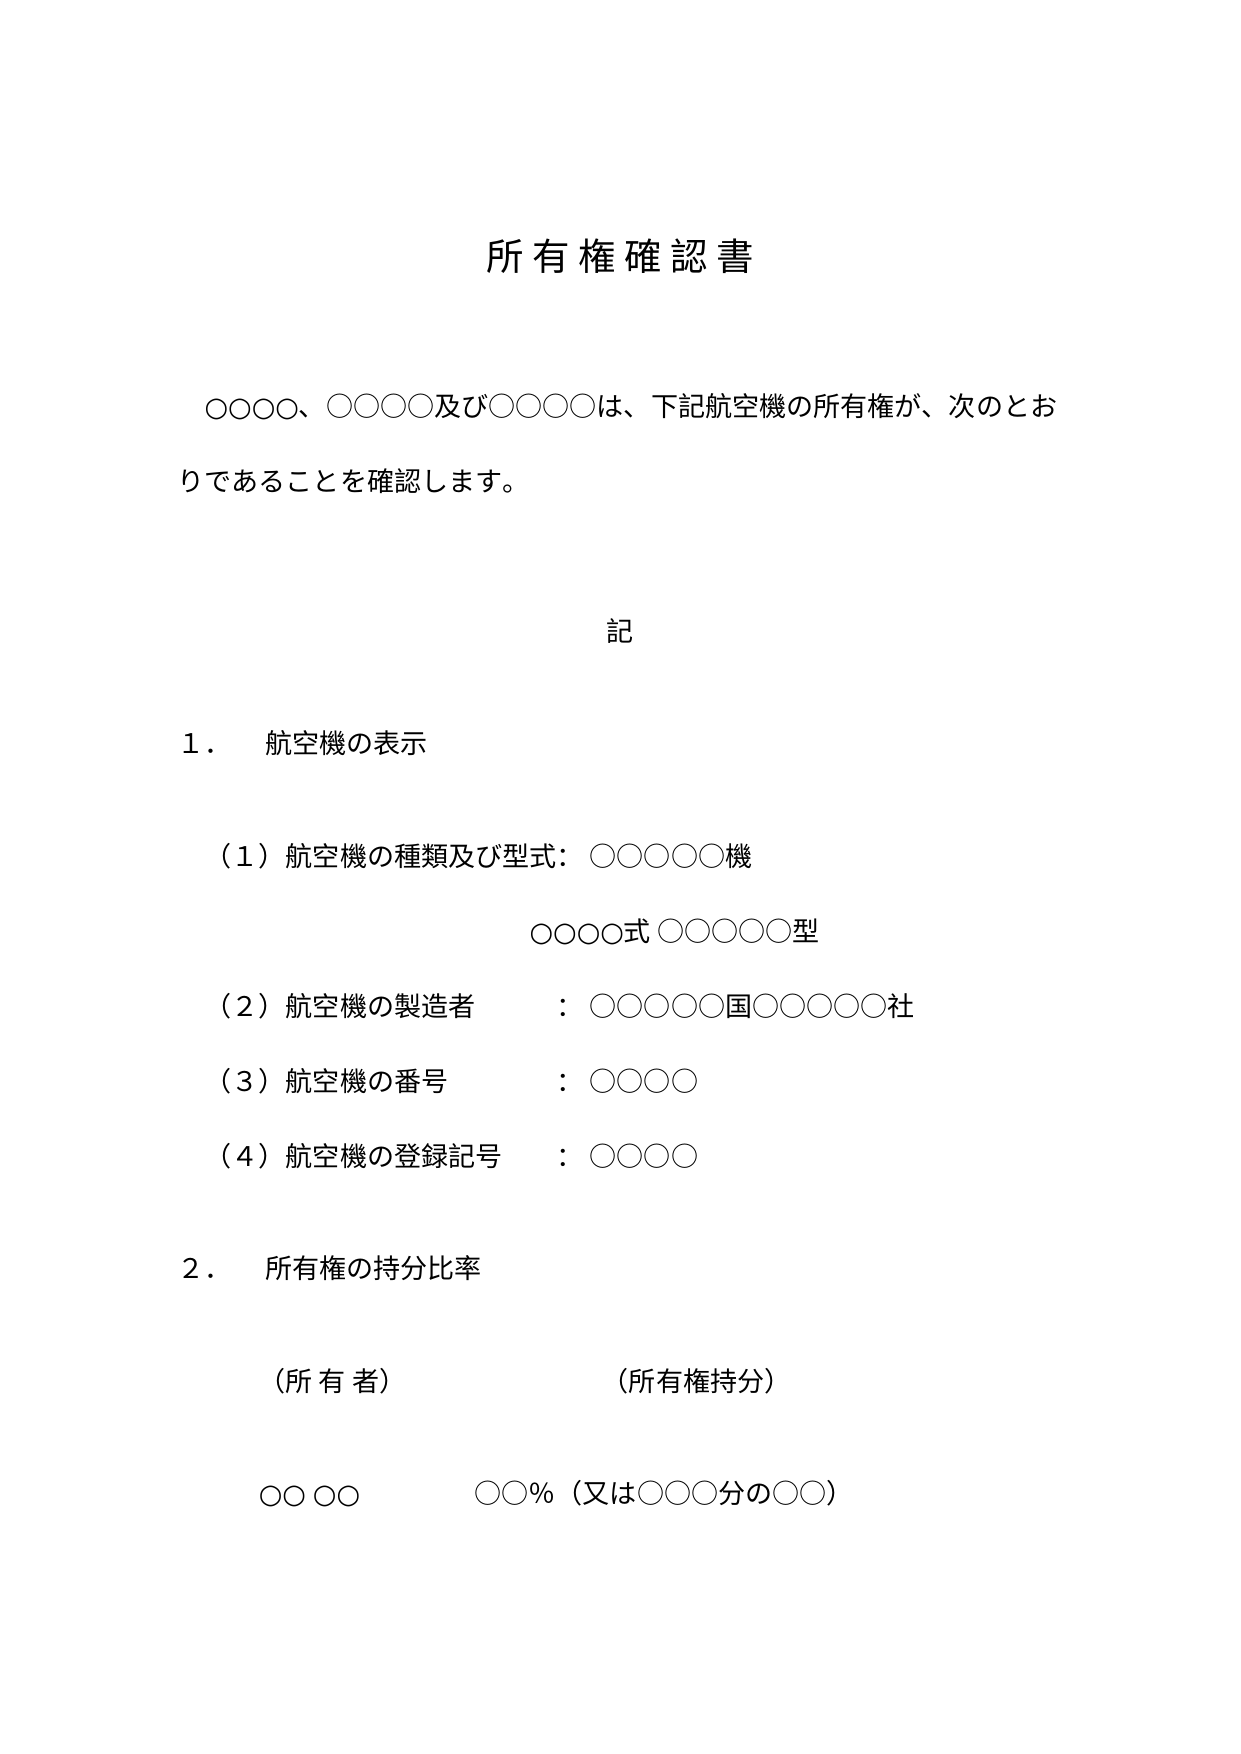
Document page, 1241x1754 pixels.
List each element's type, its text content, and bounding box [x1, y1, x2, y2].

text 所 有 権 確 認 書 [177, 217, 1063, 292]
text ○○○○式 ○○○○○型 [177, 892, 1063, 967]
text （所 有 者） （所有権持分） [177, 1342, 1063, 1417]
text （３）航空機の番号 ： ○○○○ [177, 1042, 1063, 1117]
subtitle 記 [177, 592, 1063, 667]
text （４）航空機の登録記号 ： ○○○○ [177, 1117, 1063, 1192]
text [177, 1454, 1063, 1529]
list 所有権の持分比率 [177, 1229, 1063, 1304]
text （１）航空機の種類及び型式： ○○○○○機 [177, 817, 1063, 892]
text （２）航空機の製造者 ： ○○○○○国○○○○○社 [177, 967, 1063, 1042]
list 航空機の表示 [177, 704, 1063, 779]
text ○○○○、○○○○及び○○○○は、下記航空機の所有権が、次のとおりであることを確認します。 [177, 367, 1063, 517]
